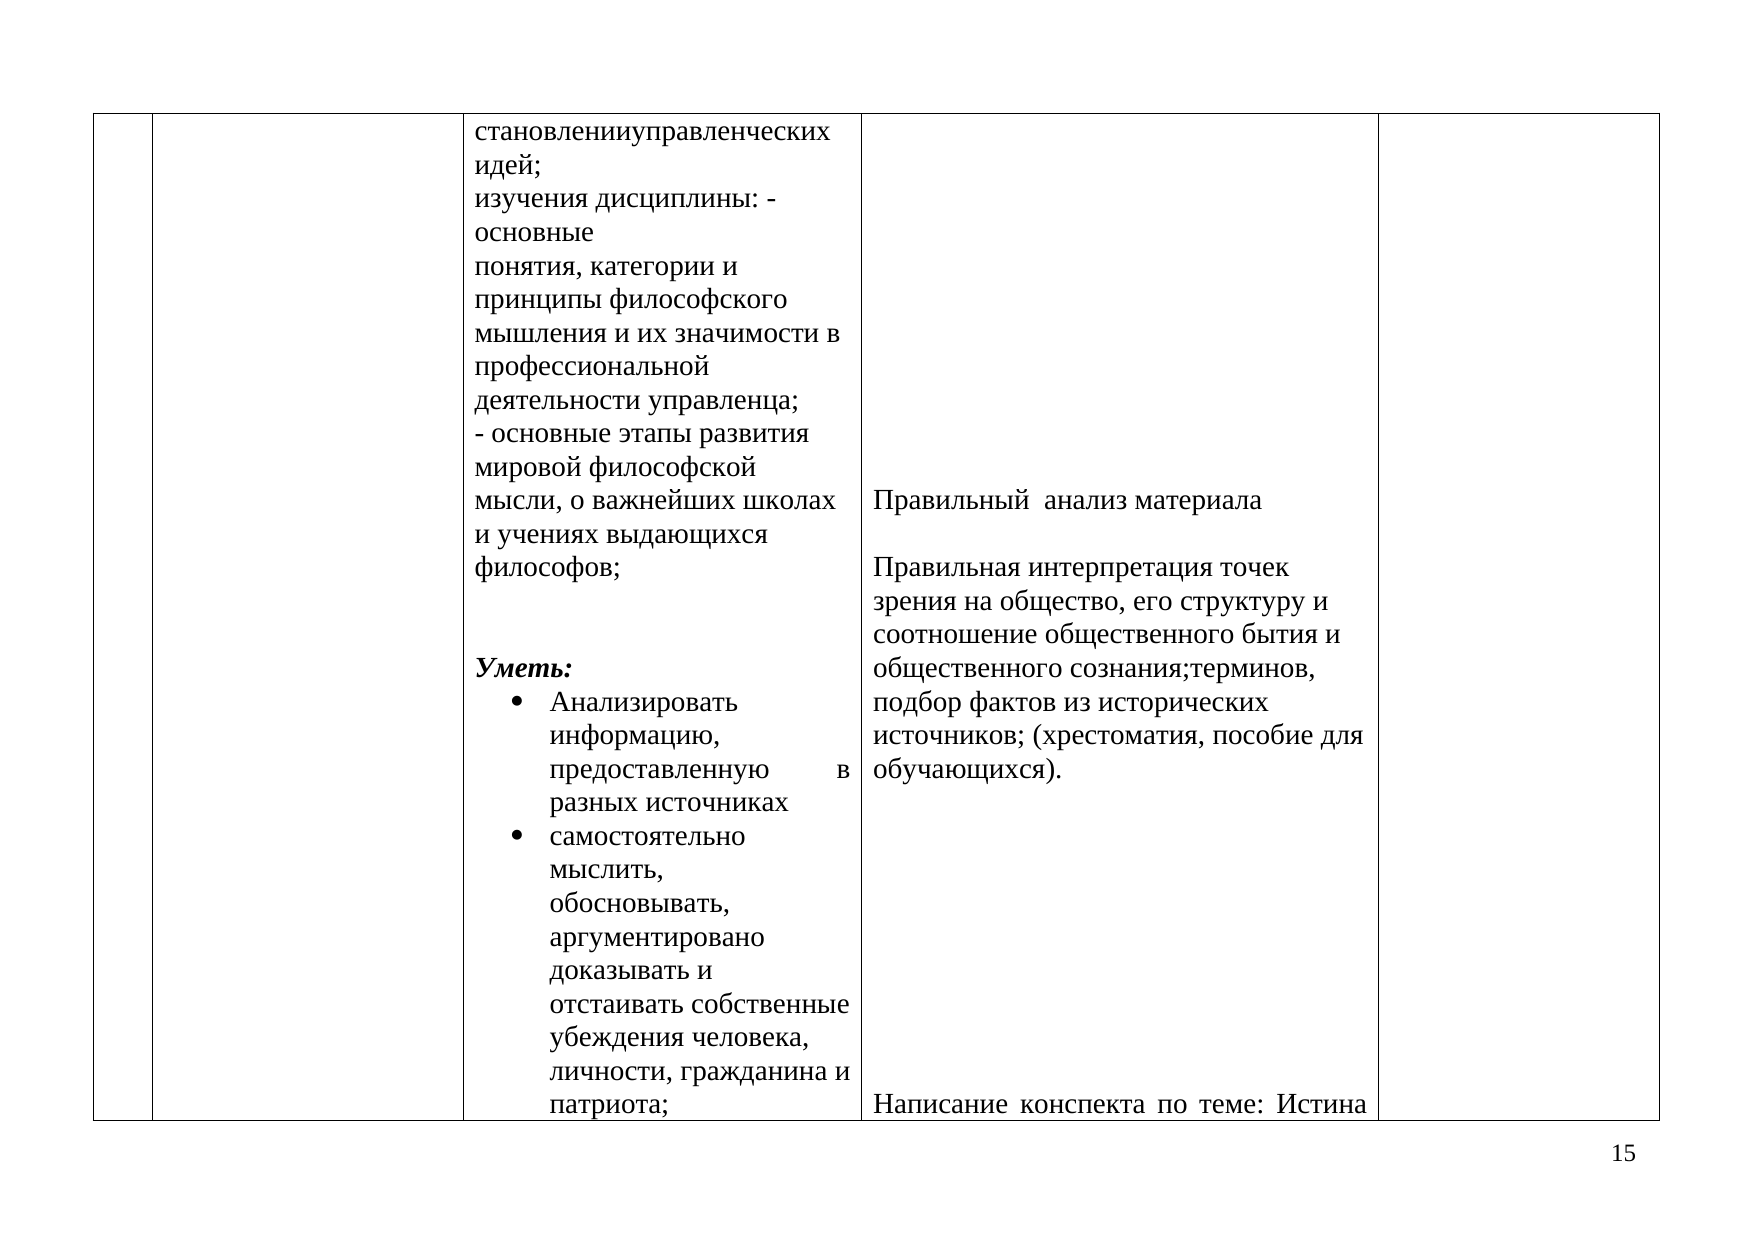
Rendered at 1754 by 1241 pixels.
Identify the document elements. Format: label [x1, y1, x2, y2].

table_cell [862, 114, 1378, 1120]
table_cell [464, 114, 861, 1120]
table_cell [94, 114, 152, 1120]
table_cell [153, 114, 463, 1120]
table_cell [1379, 114, 1659, 1120]
